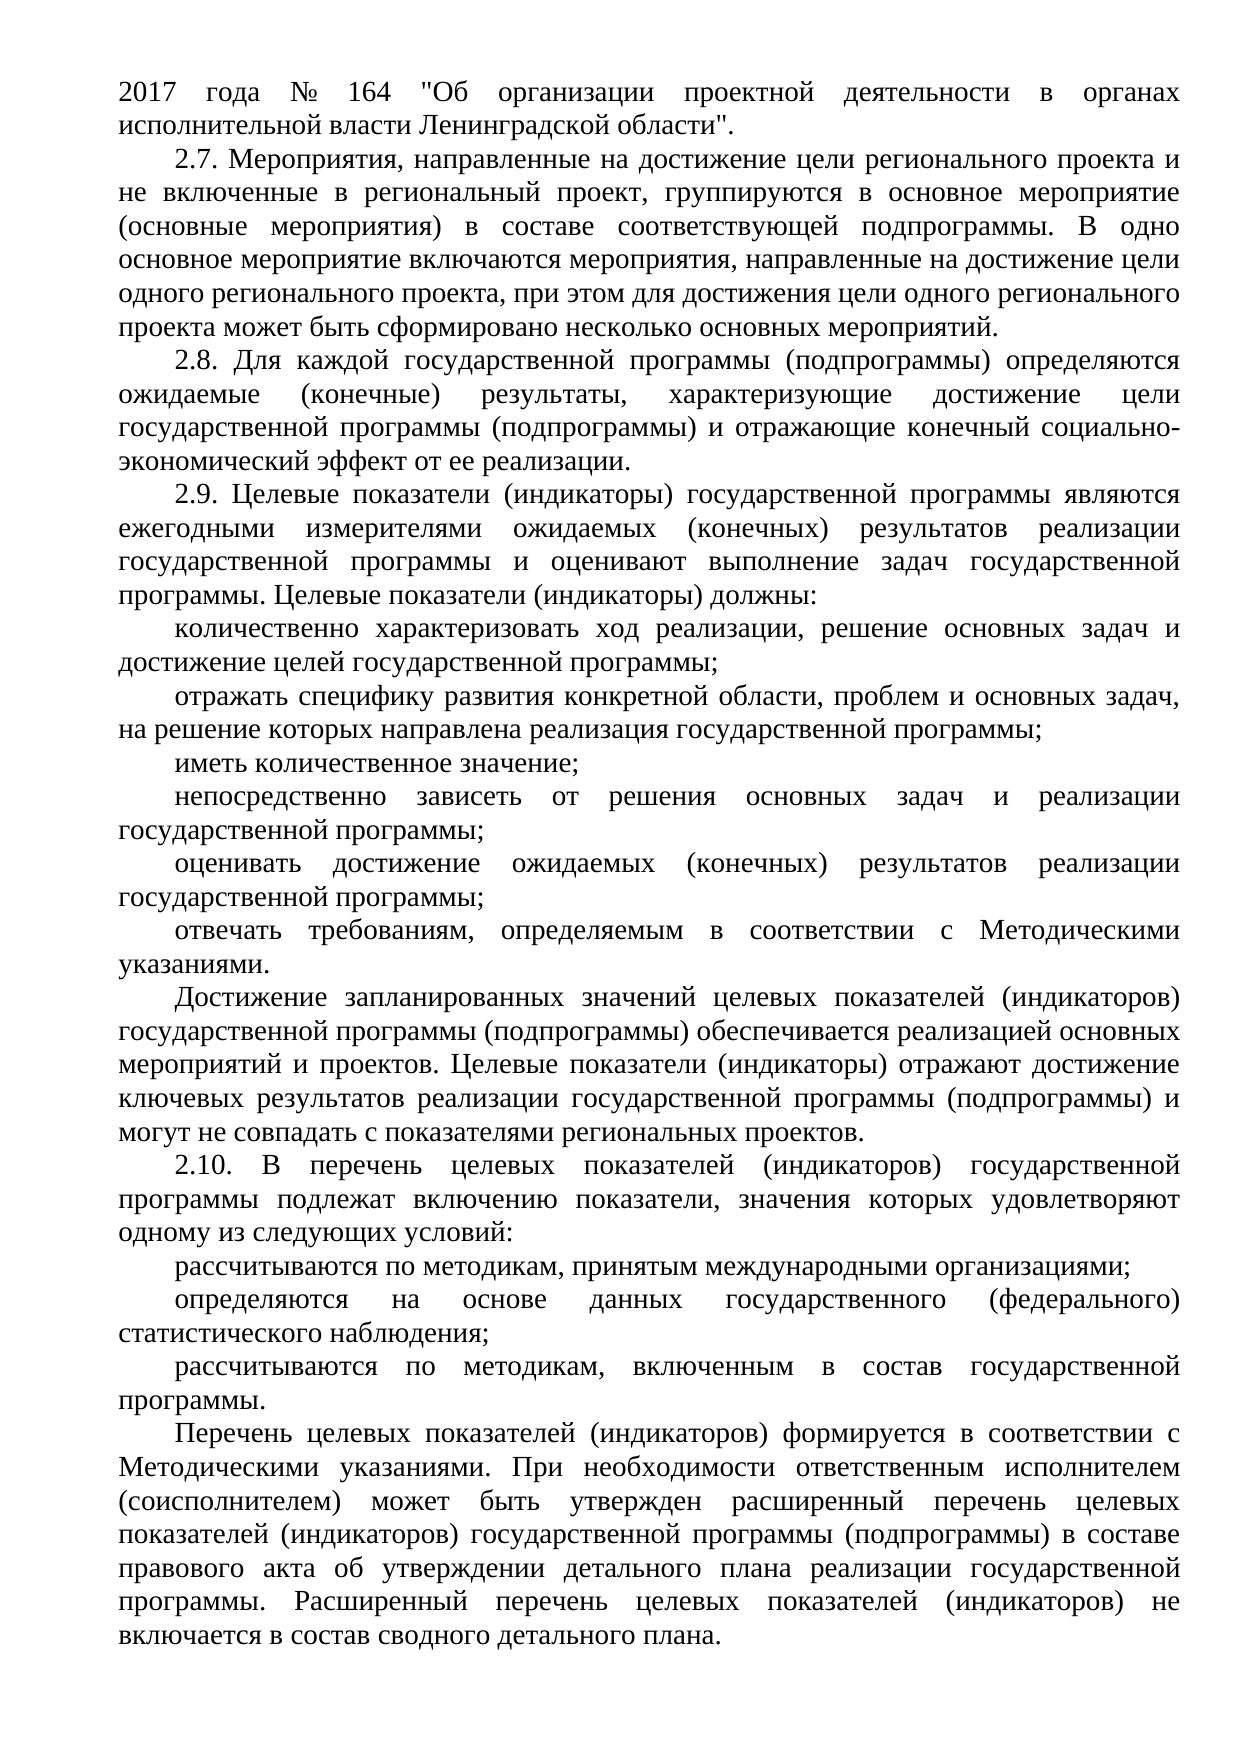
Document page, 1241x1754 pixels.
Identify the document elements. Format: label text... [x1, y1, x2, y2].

text 2.9. Целевые показатели (индикаторы) государственной программы являются ежегодными измерителями ожидаемых (конечных) результатов реализации государственной программы и оценивают выполнение задач государственной программы. Целевые показатели (индикаторы) должны: [118, 476, 1181, 611]
text количественно характеризовать ход реализации, решение основных задач и достижение целей государственной программы; [118, 611, 1181, 678]
text оценивать достижение ожидаемых (конечных) результатов реализации государственной программы; [118, 845, 1181, 912]
text 2.10. В перечень целевых показателей (индикаторов) государственной программы подлежат включению показатели, значения которых удовлетворяют одному из следующих условий: [118, 1147, 1181, 1248]
text 2.8. Для каждой государственной программы (подпрограммы) определяются ожидаемые (конечные) результаты, характеризующие достижение цели государственной программы (подпрограммы) и отражающие конечный социально-экономический эффект от ее реализации. [118, 342, 1181, 476]
text рассчитываются по методикам, включенным в состав государственной программы. [118, 1348, 1181, 1416]
text иметь количественное значение; [118, 745, 1181, 778]
text непосредственно зависеть от решения основных задач и реализации государственной программы; [118, 778, 1181, 845]
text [118, 74, 1181, 141]
text рассчитываются по методикам, принятым международными организациями; [118, 1248, 1181, 1281]
text отражать специфику развития конкретной области, проблем и основных задач, на решение которых направлена реализация государственной программы; [118, 678, 1181, 745]
text отвечать требованиям, определяемым в соответствии с Методическими указаниями. [118, 912, 1181, 979]
text Достижение запланированных значений целевых показателей (индикаторов) государственной программы (подпрограммы) обеспечивается реализацией основных мероприятий и проектов. Целевые показатели (индикаторы) отражают достижение ключевых результатов реализации государственной программы (подпрограммы) и могут не совпадать с показателями региональных проектов. [118, 979, 1181, 1147]
text Перечень целевых показателей (индикаторов) формируется в соответствии с Методическими указаниями. При необходимости ответственным исполнителем (соисполнителем) может быть утвержден расширенный перечень целевых показателей (индикаторов) государственной программы (подпрограммы) в составе правового акта об утверждении детального плана реализации государственной программы. Расширенный перечень целевых показателей (индикаторов) не включается в состав сводного детального плана. [118, 1416, 1181, 1650]
text определяются на основе данных государственного (федерального) статистического наблюдения; [118, 1281, 1181, 1348]
text 2.7. Мероприятия, направленные на достижение цели регионального проекта и не включенные в региональный проект, группируются в основное мероприятие (основные мероприятия) в составе соответствующей подпрограммы. В одно основное мероприятие включаются мероприятия, направленные на достижение цели одного регионального проекта, при этом для достижения цели одного регионального проекта может быть сформировано несколько основных мероприятий. [118, 141, 1181, 342]
